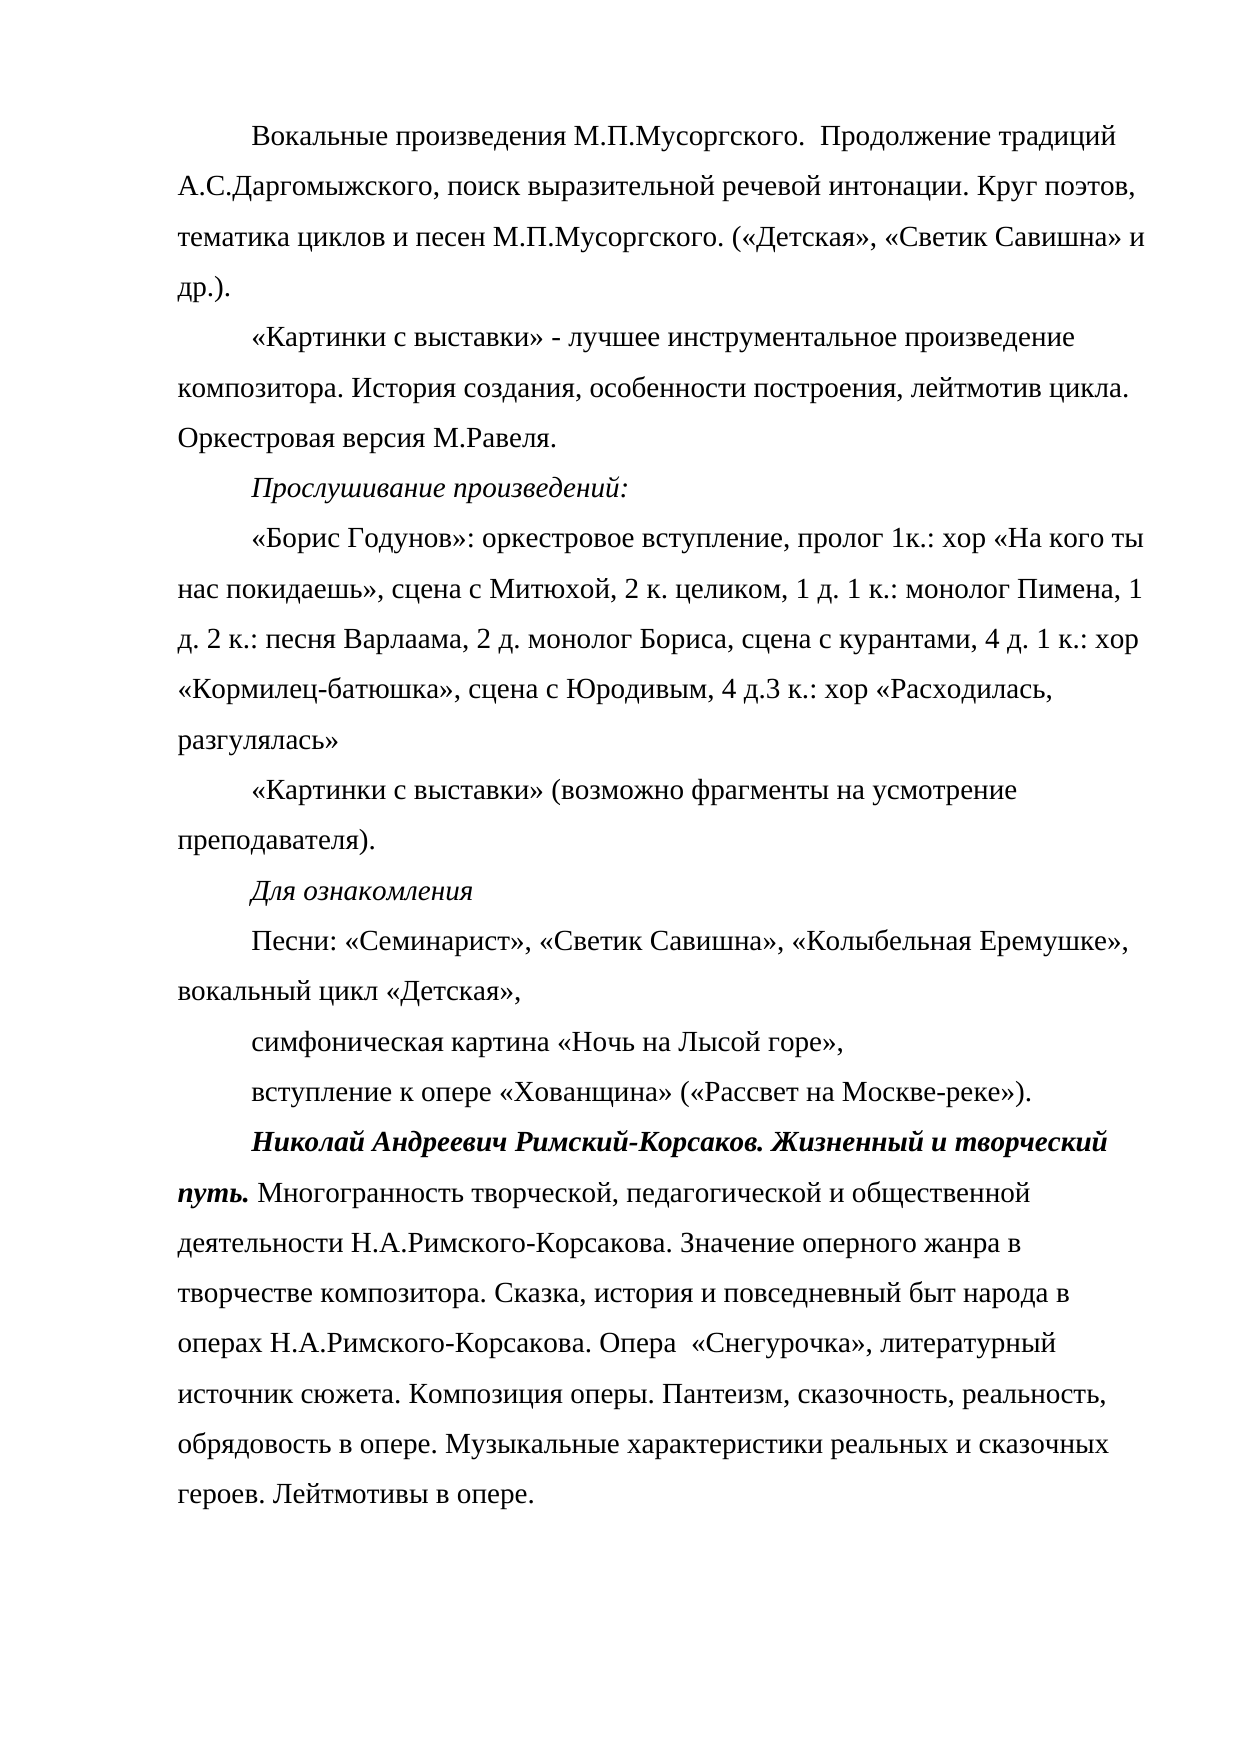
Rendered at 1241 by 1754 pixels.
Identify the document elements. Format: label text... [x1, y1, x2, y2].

text Вокальные произведения М.П.Мусоргского. Продолжение традиций А.С.Даргомыжского, поиск выразительной речевой интонации. Круг поэтов, тематика циклов и песен М.П.Мусоргского. («Детская», «Светик Савишна» и др.). [177, 118, 1152, 303]
text Для ознакомления [177, 873, 1152, 906]
text «Картинки с выставки» - лучшее инструментальное произведение композитора. История создания, особенности построения, лейтмотив цикла. Оркестровая версия М.Равеля. [177, 319, 1152, 453]
text симфоническая картина «Ночь на Лысой горе», [177, 1024, 1152, 1057]
text Песни: «Семинарист», «Светик Савишна», «Колыбельная Еремушке», вокальный цикл «Детская», [177, 923, 1152, 1007]
text Николай Андреевич Римский-Корсаков. Жизненный и творческий путь. Многогранность творческой, педагогической и общественной деятельности Н.А.Римского-Корсакова. Значение оперного жанра в творчестве композитора. Сказка, история и повседневный быт народа в операх Н.А.Римского-Корсакова. Опера «Снегурочка», литературный источник сюжета. Композиция оперы. Пантеизм, сказочность, реальность, обрядовость в опере. Музыкальные характеристики реальных и сказочных героев. Лейтмотивы в опере. [177, 1124, 1152, 1510]
text «Картинки с выставки» (возможно фрагменты на усмотрение преподавателя). [177, 772, 1152, 856]
text Прослушивание произведений: [177, 470, 1152, 504]
text «Борис Годунов»: оркестровое вступление, пролог 1к.: хор «На кого ты нас покидаешь», сцена с Митюхой, 2 к. целиком, 1 д. 1 к.: монолог Пимена, 1 д. 2 к.: песня Варлаама, 2 д. монолог Бориса, сцена с курантами, 4 д. 1 к.: хор «Кормилец-батюшка», сцена с Юродивым, 4 д.3 к.: хор «Расходилась, разгулялась» [177, 521, 1152, 755]
text вступление к опере «Хованщина» («Рассвет на Москве-реке»). [177, 1074, 1152, 1108]
